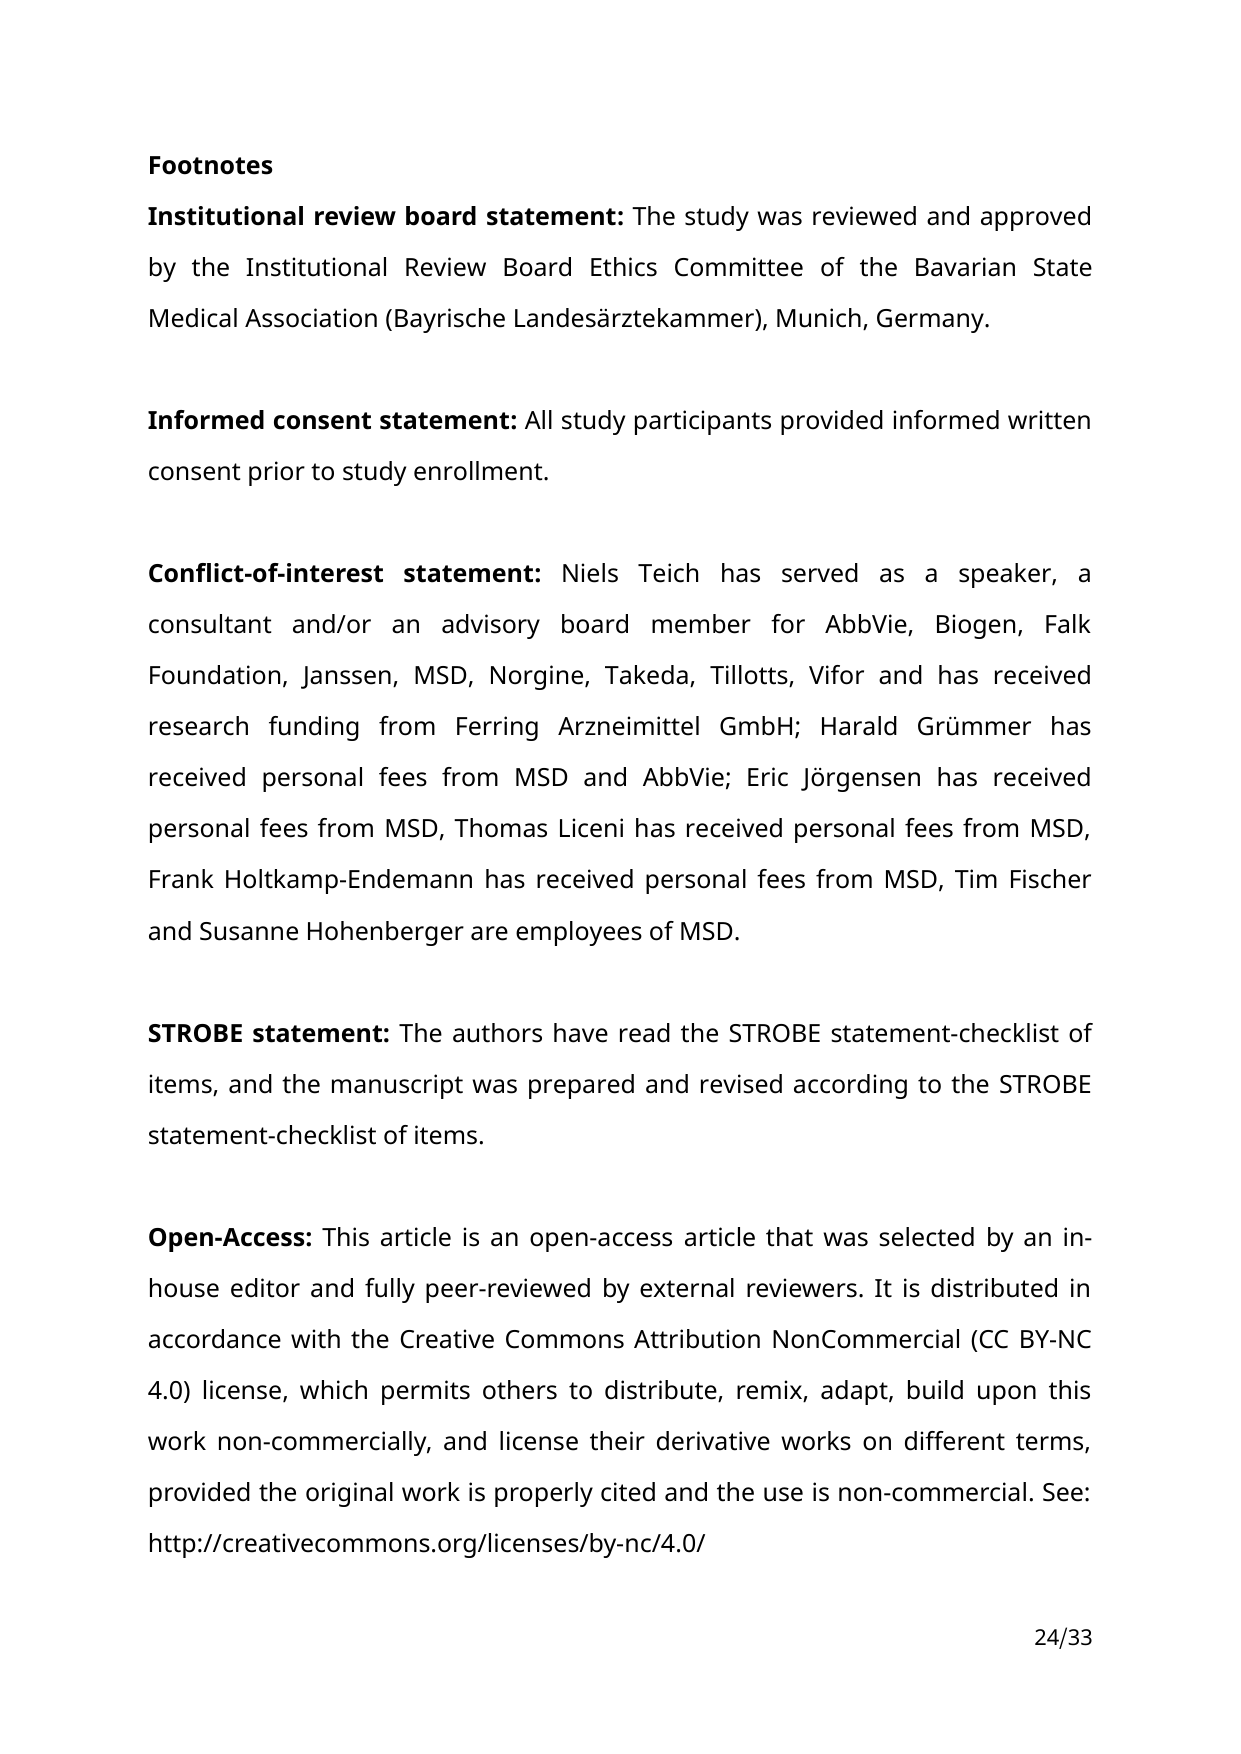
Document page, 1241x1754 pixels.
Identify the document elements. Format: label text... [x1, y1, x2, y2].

text Conflict-of-interest statement: Niels Teich has served as a speaker, a consultant and/or an advisory board member for AbbVie, Biogen, Falk Foundation, Janssen, MSD, Norgine, Takeda, Tillotts, Vifor and has received research funding from Ferring Arzneimittel GmbH; Harald Grümmer has received personal fees from MSD and AbbVie; Eric Jörgensen has received personal fees from MSD, Thomas Liceni has received personal fees from MSD, Frank Holtkamp-Endemann has received personal fees from MSD, Tim Fischer and Susanne Hohenberger are employees of MSD. [148, 556, 1093, 947]
text Institutional review board statement: The study was reviewed and approved by the Institutional Review Board Ethics Committee of the Bavarian State Medical Association (Bayrische Landesärztekammer), Munich, Germany. [148, 199, 1093, 335]
text Footnotes [148, 148, 1093, 182]
text Informed consent statement: All study participants provided informed written consent prior to study enrollment. [148, 403, 1093, 488]
text STROBE statement: The authors have read the STROBE statement-checklist of items, and the manuscript was prepared and revised according to the STROBE statement-checklist of items. [148, 1015, 1093, 1151]
text Open-Access: This article is an open-access article that was selected by an in-house editor and fully peer-reviewed by external reviewers. It is distributed in accordance with the Creative Commons Attribution NonCommercial (CC BY-NC 4.0) license, which permits others to distribute, remix, adapt, build upon this work non-commercially, and license their derivative works on different terms, provided the original work is properly cited and the use is non-commercial. See: http://creativecommons.org/licenses/by-nc/4.0/ [148, 1219, 1093, 1560]
